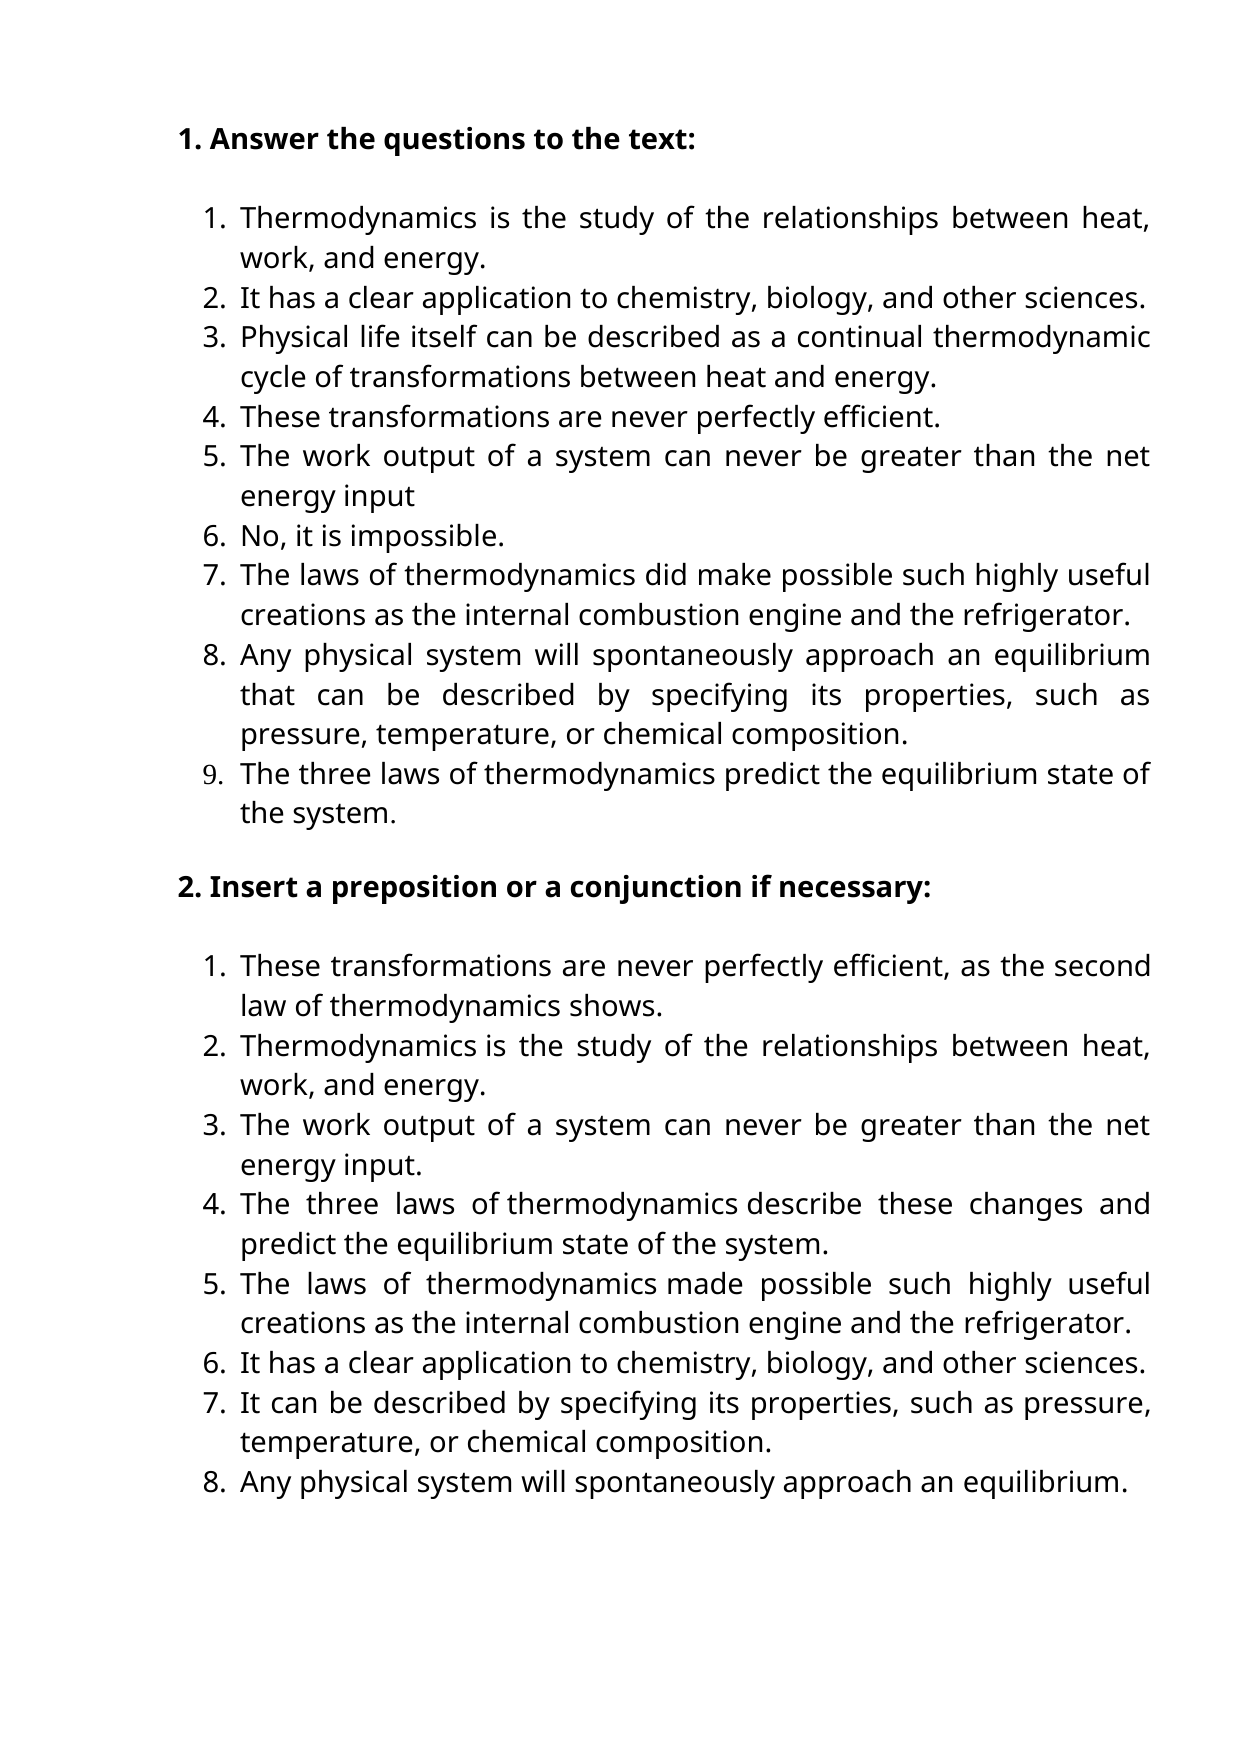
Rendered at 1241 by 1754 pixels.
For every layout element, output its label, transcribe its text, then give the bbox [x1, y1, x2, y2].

list No, it is impossible. [202, 515, 1152, 555]
list It has a clear application to chemistry, biology, and other sciences. [202, 1342, 1152, 1382]
list The laws of thermodynamics did make possible such highly useful creations as the internal combustion engine and the refrigerator. [202, 555, 1152, 634]
list Thermodynamics is the study of the relationships between heat, work, and energy. [202, 1025, 1152, 1104]
list Any physical system will spontaneously approach an equilibrium that can be described by specifying its properties, such as pressure, temperature, or chemical composition. [202, 634, 1152, 753]
list Thermodynamics is the study of the relationships between heat, work, and energy. [202, 197, 1152, 277]
list Physical life itself can be described as a continual thermodynamic cycle of transformations between heat and energy. [202, 317, 1152, 396]
list The three laws of thermodynamics describe these changes and predict the equilibrium state of the system. [202, 1183, 1152, 1263]
list The three laws of thermodynamics predict the equilibrium state of the system. [202, 753, 1152, 832]
text 2. Insert a preposition or a conjunction if necessary: [177, 866, 1152, 906]
list These transformations are never perfectly efficient. [202, 396, 1152, 436]
list The work output of a system can never be greater than the net energy input [202, 436, 1152, 515]
list Any physical system will spontaneously approach an equilibrium. [202, 1461, 1152, 1501]
list These transformations are never perfectly efficient, as the second law of thermodynamics shows. [202, 945, 1152, 1025]
list It can be described by specifying its properties, such as pressure, temperature, or chemical composition. [202, 1382, 1152, 1461]
list The laws of thermodynamics made possible such highly useful creations as the internal combustion engine and the refrigerator. [202, 1263, 1152, 1342]
text 1. Answer the questions to the text: [177, 118, 1152, 158]
list The work output of a system can never be greater than the net energy input. [202, 1104, 1152, 1183]
list It has a clear application to chemistry, biology, and other sciences. [202, 277, 1152, 317]
